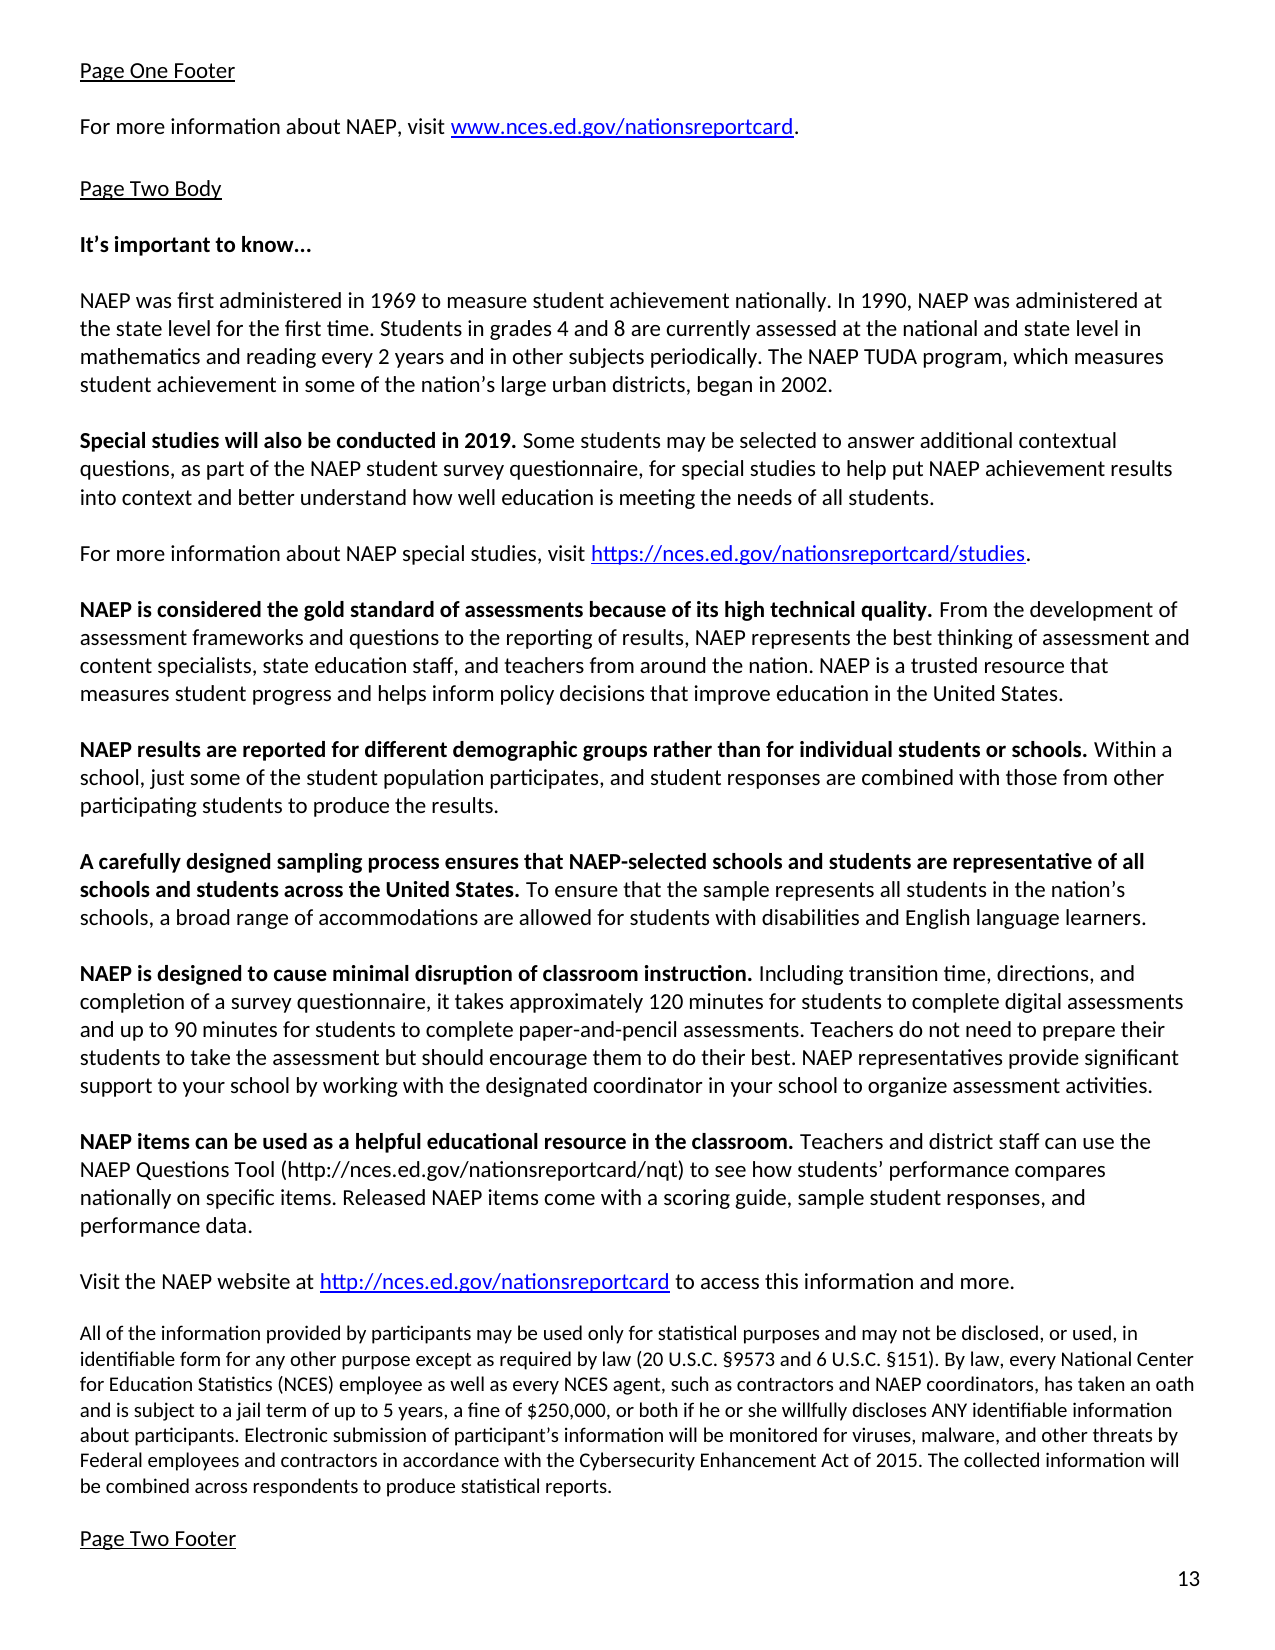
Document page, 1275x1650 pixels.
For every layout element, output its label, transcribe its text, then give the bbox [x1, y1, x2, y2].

text Page One Footer [79, 56, 1200, 84]
text For more information about NAEP, visit www.nces.ed.gov/nationsreportcard. [79, 112, 1200, 140]
text NAEP was first administered in 1969 to measure student achievement nationally. In 1990, NAEP was administered at the state level for the first time. Students in grades 4 and 8 are currently assessed at the national and state level in mathematics and reading every 2 years and in other subjects periodically. The NAEP TUDA program, which measures student achievement in some of the nation’s large urban districts, began in 2002. [79, 286, 1200, 398]
text Page Two Footer [79, 1524, 1200, 1552]
text NAEP is designed to cause minimal disruption of classroom instruction. Including transition time, directions, and completion of a survey questionnaire, it takes approximately 120 minutes for students to complete digital assessments and up to 90 minutes for students to complete paper-and-pencil assessments. Teachers do not need to prepare their students to take the assessment but should encourage them to do their best. NAEP representatives provide significant support to your school by working with the designated coordinator in your school to organize assessment activities. [79, 959, 1200, 1099]
text A carefully designed sampling process ensures that NAEP-selected schools and students are representative of all schools and students across the United States. To ensure that the sample represents all students in the nation’s schools, a broad range of accommodations are allowed for students with disabilities and English language learners. [79, 847, 1200, 931]
text For more information about NAEP special studies, visit https://nces.ed.gov/nationsreportcard/studies. [79, 539, 1200, 567]
text It’s important to know... [79, 230, 1200, 258]
text NAEP is considered the gold standard of assessments because of its high technical quality. From the development of assessment frameworks and questions to the reporting of results, NAEP represents the best thinking of assessment and content specialists, state education staff, and teachers from around the nation. NAEP is a trusted resource that measures student progress and helps inform policy decisions that improve education in the United States. [79, 595, 1200, 707]
text Special studies will also be conducted in 2019. Some students may be selected to answer additional contextual questions, as part of the NAEP student survey questionnaire, for special studies to help put NAEP achievement results into context and better understand how well education is meeting the needs of all students. [79, 427, 1200, 511]
text NAEP results are reported for different demographic groups rather than for individual students or schools. Within a school, just some of the student population participates, and student responses are combined with those from other participating students to produce the results. [79, 735, 1200, 819]
text Page Two Body [79, 174, 1200, 202]
text Visit the NAEP website at http://nces.ed.gov/nationsreportcard to access this information and more. [79, 1267, 1200, 1295]
text All of the information provided by participants may be used only for statistical purposes and may not be disclosed, or used, in identifiable form for any other purpose except as required by law (20 U.S.C. §9573 and 6 U.S.C. §151). By law, every National Center for Education Statistics (NCES) employee as well as every NCES agent, such as contractors and NAEP coordinators, has taken an oath and is subject to a jail term of up to 5 years, a fine of $250,000, or both if he or she willfully discloses ANY identifiable information about participants. Electronic submission of participant’s information will be monitored for viruses, malware, and other threats by Federal employees and contractors in accordance with the Cybersecurity Enhancement Act of 2015. The collected information will be combined across respondents to produce statistical reports. [79, 1321, 1200, 1498]
text NAEP items can be used as a helpful educational resource in the classroom. Teachers and district staff can use the NAEP Questions Tool (http://nces.ed.gov/nationsreportcard/nqt) to see how students’ performance compares nationally on specific items. Released NAEP items come with a scoring guide, sample student responses, and performance data. [79, 1127, 1200, 1239]
